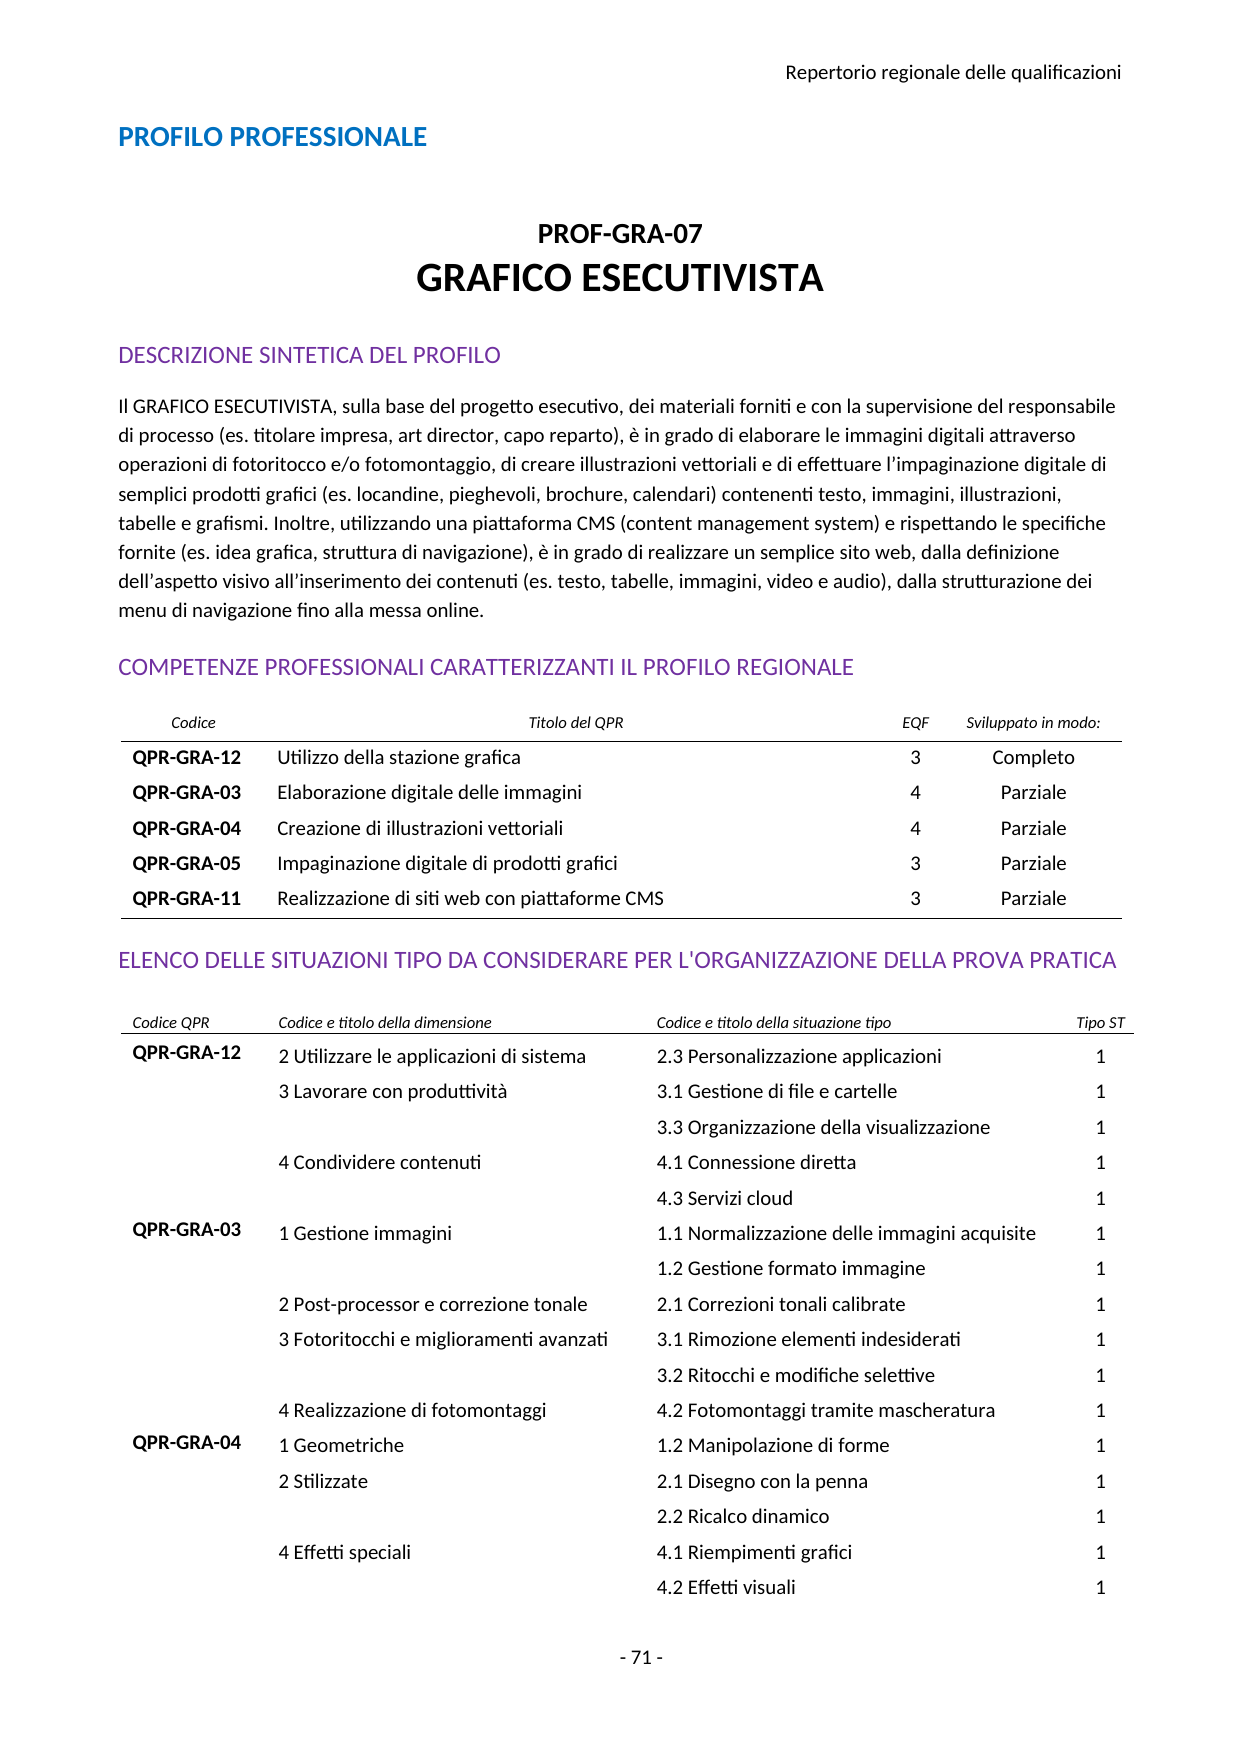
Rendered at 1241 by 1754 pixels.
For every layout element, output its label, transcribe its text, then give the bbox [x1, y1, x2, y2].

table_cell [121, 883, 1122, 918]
text Competenze professionali caratterizzanti il profilo regionale [118, 652, 1122, 682]
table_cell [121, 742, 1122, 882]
text Il GRAFICO ESECUTIVISTA, sulla base del progetto esecutivo, dei materiali forniti e con la supervisione del responsabile di processo (es. titolare impresa, art director, capo reparto), è in grado di elaborare le immagini digitali attraverso operazioni di fotoritocco e/o fotomontaggio, di creare illustrazioni vettoriali e di effettuare l’impaginazione digitale di semplici prodotti grafici (es. locandine, pieghevoli, brochure, calendari) contenenti testo, immagini, illustrazioni, tabelle e grafismi. Inoltre, utilizzando una piattaforma CMS (content management system) e rispettando le specifiche fornite (es. idea grafica, struttura di navigazione), è in grado di realizzare un semplice sito web, dalla definizione dell’aspetto visivo all’inserimento dei contenuti (es. testo, tabelle, immagini, video e audio), dalla strutturazione dei menu di navigazione fino alla messa online. [118, 393, 1122, 623]
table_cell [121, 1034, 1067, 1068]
text Grafico esecutivista [118, 251, 1122, 302]
text Profilo professionale [118, 118, 1122, 154]
text Descrizione sintetica del profilo [118, 339, 1122, 370]
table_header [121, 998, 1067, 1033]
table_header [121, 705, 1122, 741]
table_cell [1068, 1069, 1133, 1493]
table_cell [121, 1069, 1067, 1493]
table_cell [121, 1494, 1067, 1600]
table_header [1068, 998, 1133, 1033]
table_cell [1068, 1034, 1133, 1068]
text elenco delle situazioni tipo da considerare per l'organizzazione della prova pratica [118, 944, 1122, 974]
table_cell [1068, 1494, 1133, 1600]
text PROF-GRA-07 [118, 216, 1122, 251]
